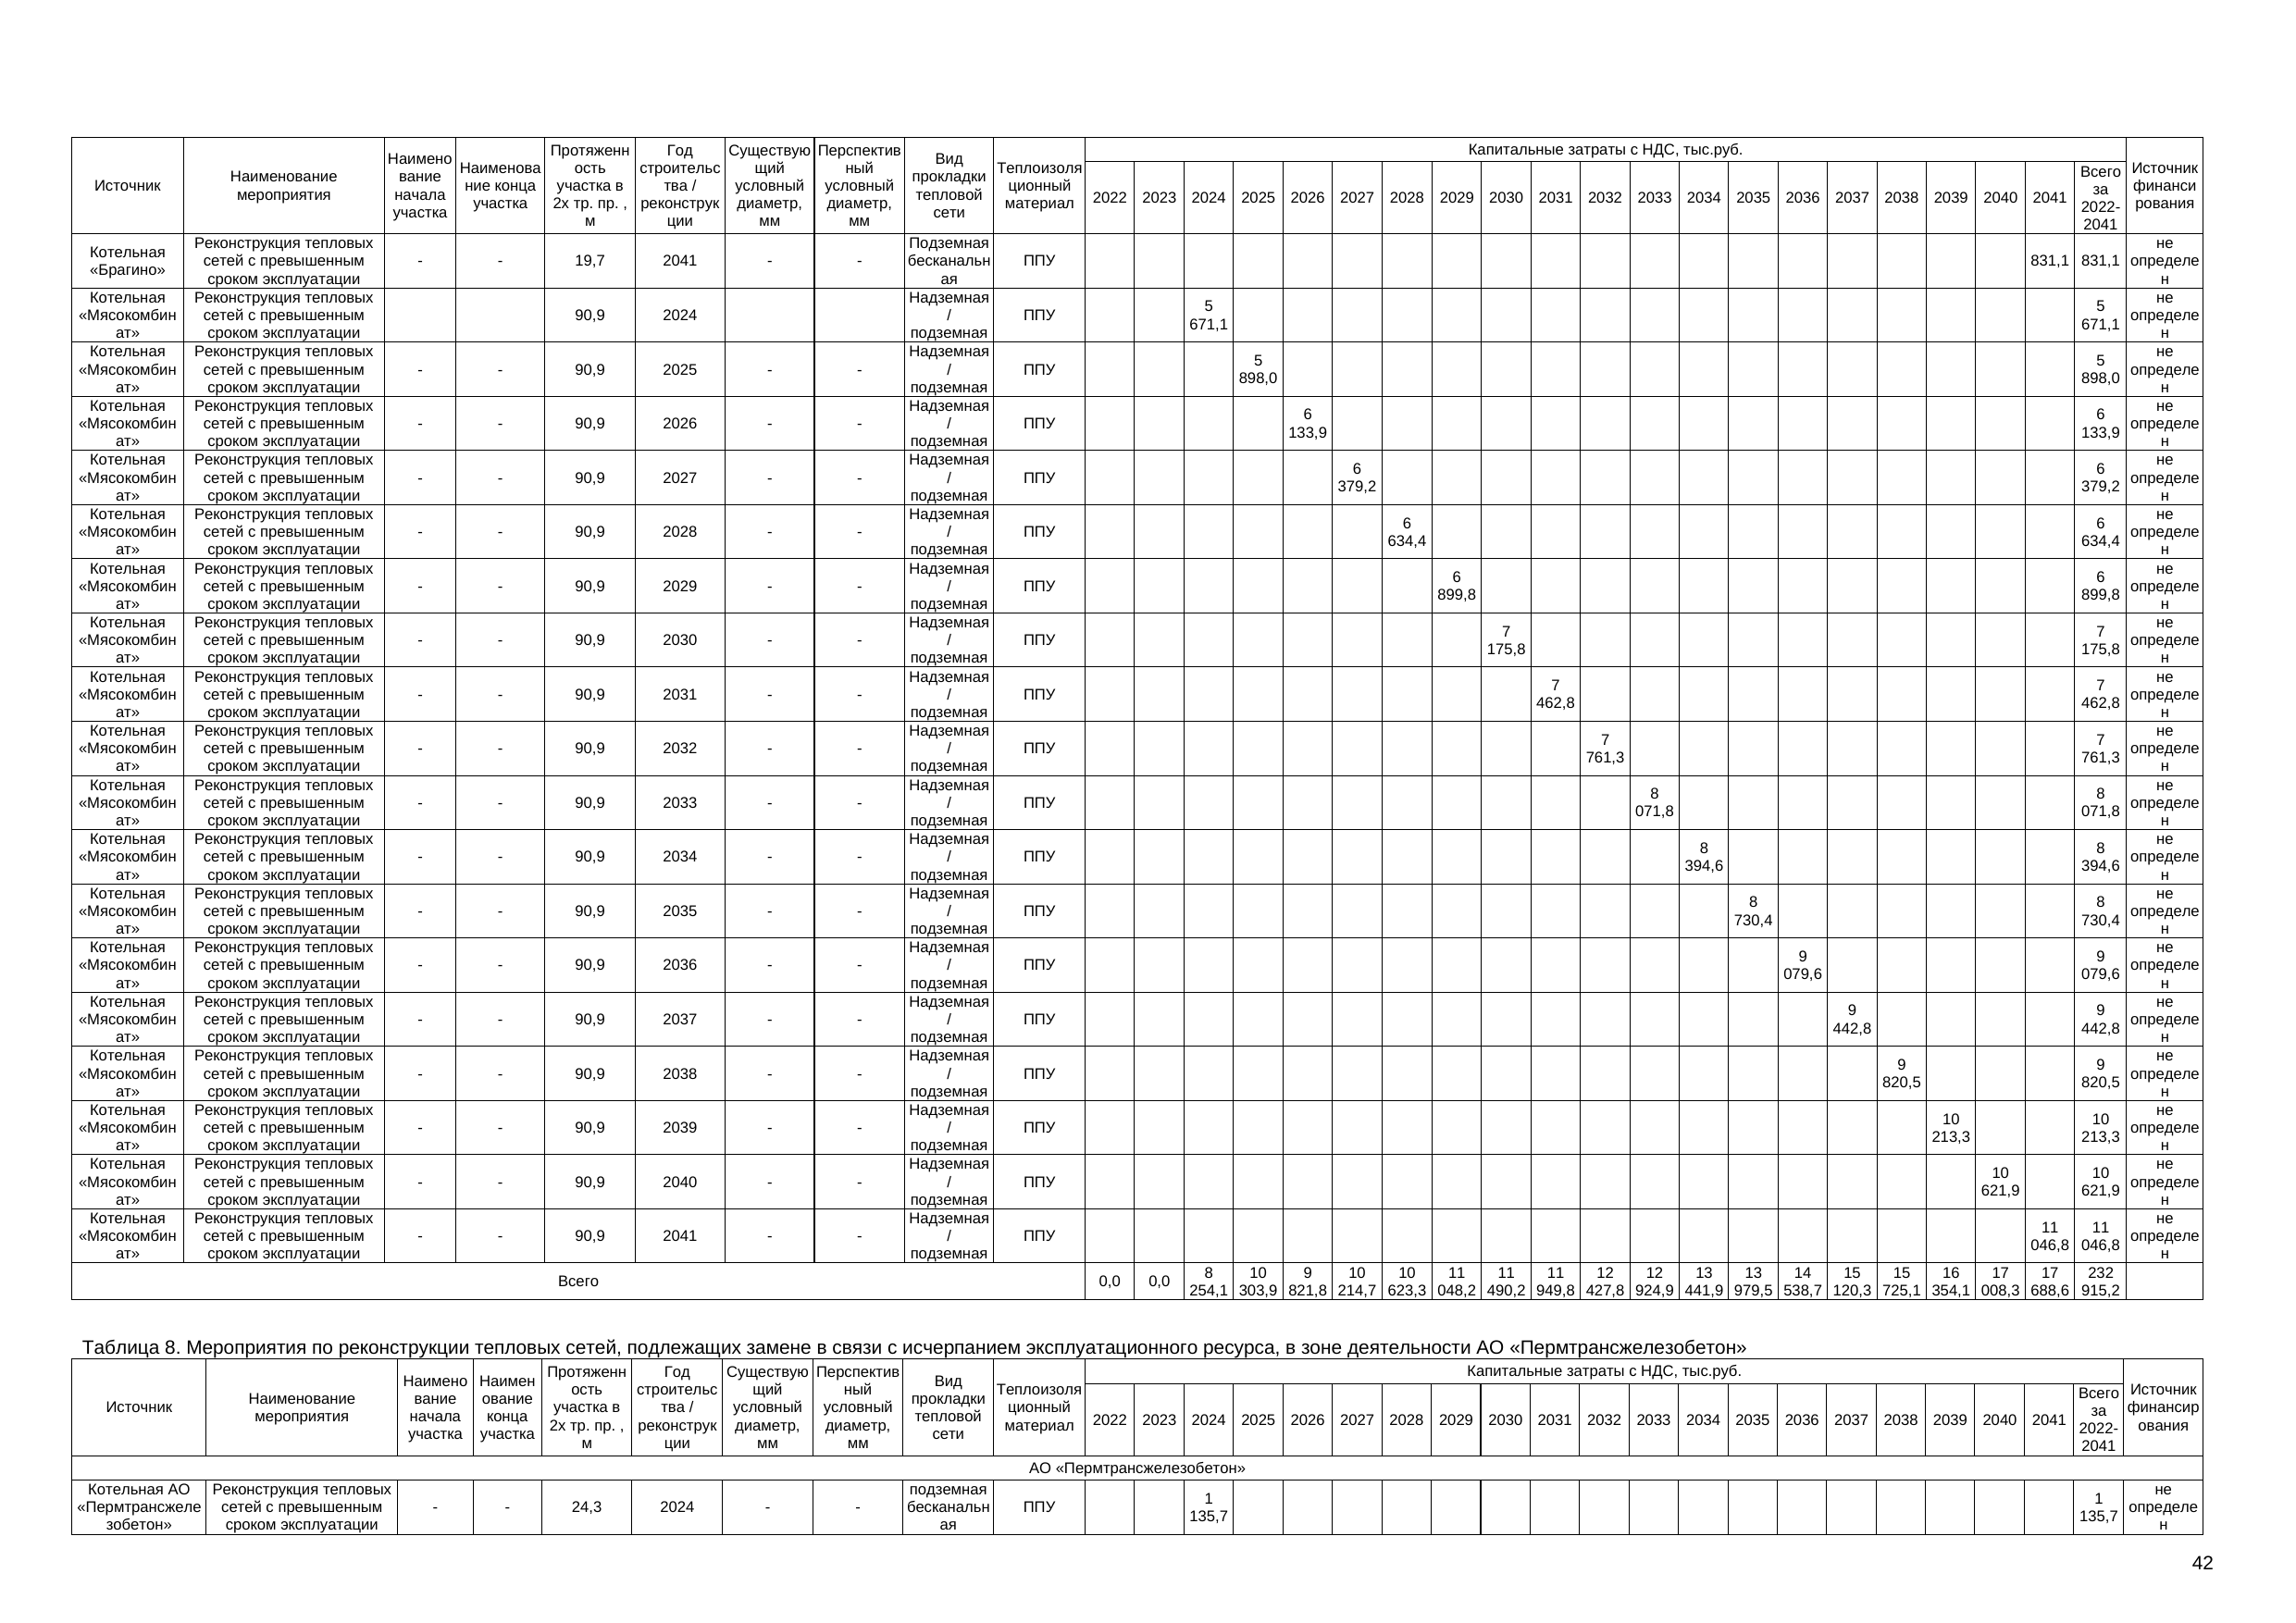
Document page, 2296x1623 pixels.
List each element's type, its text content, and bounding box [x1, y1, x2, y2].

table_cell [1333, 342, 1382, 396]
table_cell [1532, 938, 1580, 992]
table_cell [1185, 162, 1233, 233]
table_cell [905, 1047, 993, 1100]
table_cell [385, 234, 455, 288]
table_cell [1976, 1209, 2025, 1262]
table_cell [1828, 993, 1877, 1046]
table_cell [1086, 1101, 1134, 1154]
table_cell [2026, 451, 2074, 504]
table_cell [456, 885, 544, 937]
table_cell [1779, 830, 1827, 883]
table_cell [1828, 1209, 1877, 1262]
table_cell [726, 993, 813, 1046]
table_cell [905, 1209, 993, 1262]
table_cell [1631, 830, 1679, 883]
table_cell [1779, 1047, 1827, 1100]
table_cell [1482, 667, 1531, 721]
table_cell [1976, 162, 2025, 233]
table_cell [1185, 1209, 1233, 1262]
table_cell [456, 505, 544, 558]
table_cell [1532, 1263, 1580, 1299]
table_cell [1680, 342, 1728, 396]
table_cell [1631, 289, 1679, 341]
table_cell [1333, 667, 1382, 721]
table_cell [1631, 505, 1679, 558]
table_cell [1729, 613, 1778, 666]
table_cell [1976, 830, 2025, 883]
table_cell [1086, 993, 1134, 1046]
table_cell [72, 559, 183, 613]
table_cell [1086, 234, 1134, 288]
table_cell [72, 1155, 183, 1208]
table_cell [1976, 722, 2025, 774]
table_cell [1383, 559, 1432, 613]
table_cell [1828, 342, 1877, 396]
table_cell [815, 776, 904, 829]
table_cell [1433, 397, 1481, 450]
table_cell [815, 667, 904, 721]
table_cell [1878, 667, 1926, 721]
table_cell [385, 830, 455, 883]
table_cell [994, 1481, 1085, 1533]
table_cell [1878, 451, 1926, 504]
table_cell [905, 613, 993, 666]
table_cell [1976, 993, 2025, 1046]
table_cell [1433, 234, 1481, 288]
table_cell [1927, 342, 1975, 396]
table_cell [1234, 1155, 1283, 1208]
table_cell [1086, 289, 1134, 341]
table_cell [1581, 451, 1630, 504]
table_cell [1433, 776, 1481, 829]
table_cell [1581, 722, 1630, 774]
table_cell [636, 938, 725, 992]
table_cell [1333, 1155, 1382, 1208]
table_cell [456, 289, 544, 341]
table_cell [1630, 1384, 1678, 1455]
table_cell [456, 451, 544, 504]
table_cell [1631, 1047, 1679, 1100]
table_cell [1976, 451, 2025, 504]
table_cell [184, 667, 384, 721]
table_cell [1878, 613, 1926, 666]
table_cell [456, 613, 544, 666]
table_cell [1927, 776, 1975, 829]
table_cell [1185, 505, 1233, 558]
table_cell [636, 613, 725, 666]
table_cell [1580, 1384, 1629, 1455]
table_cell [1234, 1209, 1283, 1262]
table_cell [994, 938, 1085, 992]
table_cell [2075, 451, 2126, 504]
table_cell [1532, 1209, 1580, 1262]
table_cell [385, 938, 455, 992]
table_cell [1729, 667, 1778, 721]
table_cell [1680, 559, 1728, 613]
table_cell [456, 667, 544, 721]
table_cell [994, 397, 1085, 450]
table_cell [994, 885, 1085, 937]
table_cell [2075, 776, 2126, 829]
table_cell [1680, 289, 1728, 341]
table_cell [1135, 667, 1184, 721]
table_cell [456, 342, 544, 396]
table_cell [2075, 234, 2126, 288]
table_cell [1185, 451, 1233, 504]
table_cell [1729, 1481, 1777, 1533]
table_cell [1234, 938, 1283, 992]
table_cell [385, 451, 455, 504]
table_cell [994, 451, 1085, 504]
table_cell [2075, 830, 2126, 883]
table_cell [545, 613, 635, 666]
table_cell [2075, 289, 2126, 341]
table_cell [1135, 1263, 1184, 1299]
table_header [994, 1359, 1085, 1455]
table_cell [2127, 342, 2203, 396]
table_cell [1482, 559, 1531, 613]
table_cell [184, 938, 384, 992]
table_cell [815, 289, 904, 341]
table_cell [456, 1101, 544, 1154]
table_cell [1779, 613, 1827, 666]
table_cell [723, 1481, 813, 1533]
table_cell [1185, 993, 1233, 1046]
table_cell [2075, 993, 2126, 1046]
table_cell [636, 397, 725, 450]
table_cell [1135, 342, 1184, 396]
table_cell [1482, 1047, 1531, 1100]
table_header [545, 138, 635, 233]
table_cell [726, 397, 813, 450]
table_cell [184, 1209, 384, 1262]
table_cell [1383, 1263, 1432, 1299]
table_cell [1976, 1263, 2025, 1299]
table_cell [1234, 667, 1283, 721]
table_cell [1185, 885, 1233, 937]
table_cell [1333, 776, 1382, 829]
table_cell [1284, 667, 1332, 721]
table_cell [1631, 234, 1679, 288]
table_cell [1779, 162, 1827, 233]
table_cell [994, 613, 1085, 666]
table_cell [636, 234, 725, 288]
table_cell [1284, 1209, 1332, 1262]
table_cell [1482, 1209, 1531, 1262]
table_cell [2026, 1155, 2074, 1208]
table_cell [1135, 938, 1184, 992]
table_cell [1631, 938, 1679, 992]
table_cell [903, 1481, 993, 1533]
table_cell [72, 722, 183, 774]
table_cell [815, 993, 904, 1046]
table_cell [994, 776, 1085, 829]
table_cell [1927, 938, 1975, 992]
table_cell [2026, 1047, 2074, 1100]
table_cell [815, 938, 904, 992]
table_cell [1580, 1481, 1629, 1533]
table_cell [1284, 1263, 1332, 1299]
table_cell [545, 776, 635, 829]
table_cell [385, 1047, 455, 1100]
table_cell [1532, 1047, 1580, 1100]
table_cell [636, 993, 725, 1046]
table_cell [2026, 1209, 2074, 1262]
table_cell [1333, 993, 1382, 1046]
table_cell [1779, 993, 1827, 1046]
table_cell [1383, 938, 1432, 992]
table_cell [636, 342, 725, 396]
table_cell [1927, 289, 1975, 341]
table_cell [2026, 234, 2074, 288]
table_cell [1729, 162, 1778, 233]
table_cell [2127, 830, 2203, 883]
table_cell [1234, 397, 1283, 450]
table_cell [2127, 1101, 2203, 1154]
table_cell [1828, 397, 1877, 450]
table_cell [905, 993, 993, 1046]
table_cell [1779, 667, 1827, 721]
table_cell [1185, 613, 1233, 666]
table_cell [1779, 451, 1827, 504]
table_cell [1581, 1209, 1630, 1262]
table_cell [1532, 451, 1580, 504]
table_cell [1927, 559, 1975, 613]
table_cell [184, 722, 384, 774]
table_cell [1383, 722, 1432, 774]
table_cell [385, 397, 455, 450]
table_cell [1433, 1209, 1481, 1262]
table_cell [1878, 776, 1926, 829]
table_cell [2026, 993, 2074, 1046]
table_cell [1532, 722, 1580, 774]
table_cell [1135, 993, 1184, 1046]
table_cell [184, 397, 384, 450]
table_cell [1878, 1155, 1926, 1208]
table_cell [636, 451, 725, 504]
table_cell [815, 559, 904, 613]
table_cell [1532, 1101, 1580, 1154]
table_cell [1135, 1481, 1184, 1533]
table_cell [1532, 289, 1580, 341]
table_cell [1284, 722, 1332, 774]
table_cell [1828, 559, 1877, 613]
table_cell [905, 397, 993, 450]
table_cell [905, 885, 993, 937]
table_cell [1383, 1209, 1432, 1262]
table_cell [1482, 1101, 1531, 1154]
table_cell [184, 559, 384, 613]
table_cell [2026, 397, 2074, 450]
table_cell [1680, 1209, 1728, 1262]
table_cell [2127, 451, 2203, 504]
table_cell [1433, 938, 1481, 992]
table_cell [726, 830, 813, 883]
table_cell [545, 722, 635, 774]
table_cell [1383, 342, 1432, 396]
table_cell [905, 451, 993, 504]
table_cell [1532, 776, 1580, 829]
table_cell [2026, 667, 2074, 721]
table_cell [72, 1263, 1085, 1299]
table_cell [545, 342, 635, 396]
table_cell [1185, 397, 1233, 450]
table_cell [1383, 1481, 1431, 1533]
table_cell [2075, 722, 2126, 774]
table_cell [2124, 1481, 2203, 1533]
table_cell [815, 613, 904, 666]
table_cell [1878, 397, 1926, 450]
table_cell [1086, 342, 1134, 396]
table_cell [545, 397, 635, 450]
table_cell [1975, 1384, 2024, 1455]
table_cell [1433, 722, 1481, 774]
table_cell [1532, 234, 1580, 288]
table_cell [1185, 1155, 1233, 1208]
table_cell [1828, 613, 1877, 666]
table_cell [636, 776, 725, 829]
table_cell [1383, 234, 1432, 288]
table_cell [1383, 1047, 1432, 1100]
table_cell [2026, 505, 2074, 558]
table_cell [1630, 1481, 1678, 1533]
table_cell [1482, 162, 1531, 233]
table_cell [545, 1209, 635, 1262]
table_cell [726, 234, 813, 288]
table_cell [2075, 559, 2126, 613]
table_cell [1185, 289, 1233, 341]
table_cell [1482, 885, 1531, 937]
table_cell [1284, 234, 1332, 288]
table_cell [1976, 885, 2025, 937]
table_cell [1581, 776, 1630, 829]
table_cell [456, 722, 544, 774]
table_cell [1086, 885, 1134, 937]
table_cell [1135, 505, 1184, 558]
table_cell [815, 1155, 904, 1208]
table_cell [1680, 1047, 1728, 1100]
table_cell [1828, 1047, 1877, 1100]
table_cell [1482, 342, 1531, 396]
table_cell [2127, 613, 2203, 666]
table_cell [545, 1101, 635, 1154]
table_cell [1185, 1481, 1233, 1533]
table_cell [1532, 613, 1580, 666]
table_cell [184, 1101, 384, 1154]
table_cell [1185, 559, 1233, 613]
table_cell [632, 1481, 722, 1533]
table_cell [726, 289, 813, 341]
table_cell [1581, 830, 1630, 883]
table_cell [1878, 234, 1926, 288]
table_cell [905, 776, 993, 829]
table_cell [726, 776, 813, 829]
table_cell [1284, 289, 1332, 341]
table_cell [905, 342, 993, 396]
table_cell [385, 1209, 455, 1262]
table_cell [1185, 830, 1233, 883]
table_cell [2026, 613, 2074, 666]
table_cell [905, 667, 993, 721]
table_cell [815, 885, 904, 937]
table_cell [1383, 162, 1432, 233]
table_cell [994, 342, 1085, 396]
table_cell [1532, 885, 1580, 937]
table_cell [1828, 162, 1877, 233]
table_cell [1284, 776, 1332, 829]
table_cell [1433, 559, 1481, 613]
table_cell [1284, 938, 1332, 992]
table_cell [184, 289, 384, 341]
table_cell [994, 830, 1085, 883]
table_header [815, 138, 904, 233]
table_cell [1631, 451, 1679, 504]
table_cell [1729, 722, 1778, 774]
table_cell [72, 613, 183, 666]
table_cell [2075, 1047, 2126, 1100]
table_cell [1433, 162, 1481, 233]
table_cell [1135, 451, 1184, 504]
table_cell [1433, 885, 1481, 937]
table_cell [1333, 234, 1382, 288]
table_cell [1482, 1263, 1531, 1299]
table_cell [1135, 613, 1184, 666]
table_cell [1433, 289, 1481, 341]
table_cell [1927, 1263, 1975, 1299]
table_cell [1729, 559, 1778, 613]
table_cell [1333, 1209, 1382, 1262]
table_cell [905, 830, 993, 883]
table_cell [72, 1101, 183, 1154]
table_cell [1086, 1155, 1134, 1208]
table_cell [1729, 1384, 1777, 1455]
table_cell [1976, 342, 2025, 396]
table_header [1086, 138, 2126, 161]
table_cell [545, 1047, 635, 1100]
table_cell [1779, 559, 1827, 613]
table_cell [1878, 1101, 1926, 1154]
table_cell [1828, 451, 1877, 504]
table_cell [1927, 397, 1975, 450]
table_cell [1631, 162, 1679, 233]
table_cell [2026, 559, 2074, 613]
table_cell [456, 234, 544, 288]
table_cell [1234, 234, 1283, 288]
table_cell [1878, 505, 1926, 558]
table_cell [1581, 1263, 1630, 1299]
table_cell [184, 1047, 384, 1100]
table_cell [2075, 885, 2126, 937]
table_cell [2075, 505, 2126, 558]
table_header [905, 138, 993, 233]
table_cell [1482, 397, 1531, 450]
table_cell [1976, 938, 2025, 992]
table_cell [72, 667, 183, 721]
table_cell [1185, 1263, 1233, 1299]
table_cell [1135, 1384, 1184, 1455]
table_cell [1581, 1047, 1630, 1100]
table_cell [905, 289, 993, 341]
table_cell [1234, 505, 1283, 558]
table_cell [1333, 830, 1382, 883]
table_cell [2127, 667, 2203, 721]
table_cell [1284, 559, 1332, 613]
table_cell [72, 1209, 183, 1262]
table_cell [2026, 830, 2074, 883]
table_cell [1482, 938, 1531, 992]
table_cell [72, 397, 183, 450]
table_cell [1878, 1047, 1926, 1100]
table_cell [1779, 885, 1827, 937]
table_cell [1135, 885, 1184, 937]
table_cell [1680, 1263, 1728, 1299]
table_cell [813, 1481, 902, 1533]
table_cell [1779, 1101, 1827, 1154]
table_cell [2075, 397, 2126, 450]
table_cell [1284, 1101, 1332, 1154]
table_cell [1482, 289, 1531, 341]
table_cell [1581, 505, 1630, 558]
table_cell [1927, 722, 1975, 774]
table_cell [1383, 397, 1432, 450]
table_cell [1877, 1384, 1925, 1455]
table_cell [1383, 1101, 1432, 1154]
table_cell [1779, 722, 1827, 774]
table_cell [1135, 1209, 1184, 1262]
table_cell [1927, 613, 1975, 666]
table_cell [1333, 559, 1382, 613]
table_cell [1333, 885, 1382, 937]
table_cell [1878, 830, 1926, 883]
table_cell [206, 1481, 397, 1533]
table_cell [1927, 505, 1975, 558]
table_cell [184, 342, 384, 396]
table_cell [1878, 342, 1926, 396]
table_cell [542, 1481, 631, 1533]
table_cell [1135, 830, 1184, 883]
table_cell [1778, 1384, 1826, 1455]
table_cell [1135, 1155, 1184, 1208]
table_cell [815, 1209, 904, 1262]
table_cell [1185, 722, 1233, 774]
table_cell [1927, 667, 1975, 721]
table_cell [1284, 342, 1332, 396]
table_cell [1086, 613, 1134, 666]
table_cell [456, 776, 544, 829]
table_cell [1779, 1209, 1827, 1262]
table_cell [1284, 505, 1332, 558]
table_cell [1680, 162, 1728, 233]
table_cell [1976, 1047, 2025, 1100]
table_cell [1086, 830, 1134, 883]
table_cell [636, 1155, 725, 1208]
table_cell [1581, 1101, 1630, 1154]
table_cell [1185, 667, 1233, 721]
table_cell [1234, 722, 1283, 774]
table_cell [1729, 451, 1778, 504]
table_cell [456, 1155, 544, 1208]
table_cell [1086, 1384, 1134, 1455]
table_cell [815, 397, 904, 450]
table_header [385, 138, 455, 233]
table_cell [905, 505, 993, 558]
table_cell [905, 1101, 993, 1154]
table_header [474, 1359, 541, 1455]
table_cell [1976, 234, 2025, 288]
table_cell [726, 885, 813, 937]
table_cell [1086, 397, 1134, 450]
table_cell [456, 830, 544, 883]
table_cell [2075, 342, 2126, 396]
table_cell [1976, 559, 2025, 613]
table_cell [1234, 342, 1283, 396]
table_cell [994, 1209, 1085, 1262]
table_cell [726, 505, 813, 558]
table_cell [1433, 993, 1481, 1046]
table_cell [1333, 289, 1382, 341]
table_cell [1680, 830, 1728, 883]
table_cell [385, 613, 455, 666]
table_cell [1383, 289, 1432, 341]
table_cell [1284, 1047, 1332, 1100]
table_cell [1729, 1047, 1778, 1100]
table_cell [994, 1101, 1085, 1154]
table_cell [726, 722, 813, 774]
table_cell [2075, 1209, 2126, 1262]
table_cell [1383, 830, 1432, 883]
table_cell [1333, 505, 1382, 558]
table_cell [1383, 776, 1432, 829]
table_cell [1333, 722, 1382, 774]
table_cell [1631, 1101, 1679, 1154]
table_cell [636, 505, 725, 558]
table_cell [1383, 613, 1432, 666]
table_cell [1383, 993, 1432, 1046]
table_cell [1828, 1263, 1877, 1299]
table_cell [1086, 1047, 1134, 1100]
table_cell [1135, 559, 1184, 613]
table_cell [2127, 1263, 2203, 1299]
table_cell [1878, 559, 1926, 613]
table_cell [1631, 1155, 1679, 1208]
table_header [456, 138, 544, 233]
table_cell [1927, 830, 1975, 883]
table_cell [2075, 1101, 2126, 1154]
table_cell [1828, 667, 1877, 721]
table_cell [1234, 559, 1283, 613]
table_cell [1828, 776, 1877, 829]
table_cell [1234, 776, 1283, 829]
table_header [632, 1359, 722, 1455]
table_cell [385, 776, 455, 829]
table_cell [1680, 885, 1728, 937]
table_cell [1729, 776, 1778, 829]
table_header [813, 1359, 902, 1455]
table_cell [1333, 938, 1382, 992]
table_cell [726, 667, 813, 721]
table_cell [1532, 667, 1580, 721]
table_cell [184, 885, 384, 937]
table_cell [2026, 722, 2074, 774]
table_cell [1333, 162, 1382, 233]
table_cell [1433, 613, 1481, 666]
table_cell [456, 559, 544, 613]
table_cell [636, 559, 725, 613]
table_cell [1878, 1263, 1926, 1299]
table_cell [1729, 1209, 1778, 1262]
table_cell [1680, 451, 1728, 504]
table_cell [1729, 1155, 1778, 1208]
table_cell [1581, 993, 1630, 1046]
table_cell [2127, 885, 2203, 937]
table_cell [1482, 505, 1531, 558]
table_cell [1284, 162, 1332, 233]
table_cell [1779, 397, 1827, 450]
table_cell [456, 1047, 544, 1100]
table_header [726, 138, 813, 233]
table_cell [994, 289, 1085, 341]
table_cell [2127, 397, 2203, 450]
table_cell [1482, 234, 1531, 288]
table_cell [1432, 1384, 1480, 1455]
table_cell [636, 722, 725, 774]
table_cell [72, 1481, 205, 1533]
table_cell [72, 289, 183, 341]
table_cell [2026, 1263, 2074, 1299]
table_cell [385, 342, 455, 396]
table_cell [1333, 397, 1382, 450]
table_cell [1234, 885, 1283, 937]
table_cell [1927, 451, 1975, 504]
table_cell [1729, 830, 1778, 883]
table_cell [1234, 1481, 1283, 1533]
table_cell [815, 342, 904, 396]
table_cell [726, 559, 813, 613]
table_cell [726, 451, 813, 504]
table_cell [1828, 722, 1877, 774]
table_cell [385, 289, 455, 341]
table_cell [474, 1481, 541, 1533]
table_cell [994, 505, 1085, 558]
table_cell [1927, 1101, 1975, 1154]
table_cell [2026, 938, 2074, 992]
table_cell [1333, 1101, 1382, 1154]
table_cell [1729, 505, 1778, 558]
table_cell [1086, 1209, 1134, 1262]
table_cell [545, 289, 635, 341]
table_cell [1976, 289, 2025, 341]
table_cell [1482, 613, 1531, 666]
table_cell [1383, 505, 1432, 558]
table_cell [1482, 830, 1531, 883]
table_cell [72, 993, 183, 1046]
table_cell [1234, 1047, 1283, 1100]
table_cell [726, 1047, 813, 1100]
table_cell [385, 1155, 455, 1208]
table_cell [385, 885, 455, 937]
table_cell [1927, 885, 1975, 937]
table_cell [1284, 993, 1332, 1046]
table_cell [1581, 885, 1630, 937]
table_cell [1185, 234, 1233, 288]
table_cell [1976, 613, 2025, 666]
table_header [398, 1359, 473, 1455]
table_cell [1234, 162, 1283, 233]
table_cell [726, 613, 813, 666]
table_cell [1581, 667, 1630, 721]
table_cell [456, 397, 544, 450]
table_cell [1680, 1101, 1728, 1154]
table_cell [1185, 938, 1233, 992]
text Таблица 8. Мероприятия по реконструкции тепловых сетей, подлежащих замене в связи с исчерпанием эксплуатационного ресурса, в зоне деятельности АО «Пермтрансжелезобетон» [82, 1336, 2214, 1358]
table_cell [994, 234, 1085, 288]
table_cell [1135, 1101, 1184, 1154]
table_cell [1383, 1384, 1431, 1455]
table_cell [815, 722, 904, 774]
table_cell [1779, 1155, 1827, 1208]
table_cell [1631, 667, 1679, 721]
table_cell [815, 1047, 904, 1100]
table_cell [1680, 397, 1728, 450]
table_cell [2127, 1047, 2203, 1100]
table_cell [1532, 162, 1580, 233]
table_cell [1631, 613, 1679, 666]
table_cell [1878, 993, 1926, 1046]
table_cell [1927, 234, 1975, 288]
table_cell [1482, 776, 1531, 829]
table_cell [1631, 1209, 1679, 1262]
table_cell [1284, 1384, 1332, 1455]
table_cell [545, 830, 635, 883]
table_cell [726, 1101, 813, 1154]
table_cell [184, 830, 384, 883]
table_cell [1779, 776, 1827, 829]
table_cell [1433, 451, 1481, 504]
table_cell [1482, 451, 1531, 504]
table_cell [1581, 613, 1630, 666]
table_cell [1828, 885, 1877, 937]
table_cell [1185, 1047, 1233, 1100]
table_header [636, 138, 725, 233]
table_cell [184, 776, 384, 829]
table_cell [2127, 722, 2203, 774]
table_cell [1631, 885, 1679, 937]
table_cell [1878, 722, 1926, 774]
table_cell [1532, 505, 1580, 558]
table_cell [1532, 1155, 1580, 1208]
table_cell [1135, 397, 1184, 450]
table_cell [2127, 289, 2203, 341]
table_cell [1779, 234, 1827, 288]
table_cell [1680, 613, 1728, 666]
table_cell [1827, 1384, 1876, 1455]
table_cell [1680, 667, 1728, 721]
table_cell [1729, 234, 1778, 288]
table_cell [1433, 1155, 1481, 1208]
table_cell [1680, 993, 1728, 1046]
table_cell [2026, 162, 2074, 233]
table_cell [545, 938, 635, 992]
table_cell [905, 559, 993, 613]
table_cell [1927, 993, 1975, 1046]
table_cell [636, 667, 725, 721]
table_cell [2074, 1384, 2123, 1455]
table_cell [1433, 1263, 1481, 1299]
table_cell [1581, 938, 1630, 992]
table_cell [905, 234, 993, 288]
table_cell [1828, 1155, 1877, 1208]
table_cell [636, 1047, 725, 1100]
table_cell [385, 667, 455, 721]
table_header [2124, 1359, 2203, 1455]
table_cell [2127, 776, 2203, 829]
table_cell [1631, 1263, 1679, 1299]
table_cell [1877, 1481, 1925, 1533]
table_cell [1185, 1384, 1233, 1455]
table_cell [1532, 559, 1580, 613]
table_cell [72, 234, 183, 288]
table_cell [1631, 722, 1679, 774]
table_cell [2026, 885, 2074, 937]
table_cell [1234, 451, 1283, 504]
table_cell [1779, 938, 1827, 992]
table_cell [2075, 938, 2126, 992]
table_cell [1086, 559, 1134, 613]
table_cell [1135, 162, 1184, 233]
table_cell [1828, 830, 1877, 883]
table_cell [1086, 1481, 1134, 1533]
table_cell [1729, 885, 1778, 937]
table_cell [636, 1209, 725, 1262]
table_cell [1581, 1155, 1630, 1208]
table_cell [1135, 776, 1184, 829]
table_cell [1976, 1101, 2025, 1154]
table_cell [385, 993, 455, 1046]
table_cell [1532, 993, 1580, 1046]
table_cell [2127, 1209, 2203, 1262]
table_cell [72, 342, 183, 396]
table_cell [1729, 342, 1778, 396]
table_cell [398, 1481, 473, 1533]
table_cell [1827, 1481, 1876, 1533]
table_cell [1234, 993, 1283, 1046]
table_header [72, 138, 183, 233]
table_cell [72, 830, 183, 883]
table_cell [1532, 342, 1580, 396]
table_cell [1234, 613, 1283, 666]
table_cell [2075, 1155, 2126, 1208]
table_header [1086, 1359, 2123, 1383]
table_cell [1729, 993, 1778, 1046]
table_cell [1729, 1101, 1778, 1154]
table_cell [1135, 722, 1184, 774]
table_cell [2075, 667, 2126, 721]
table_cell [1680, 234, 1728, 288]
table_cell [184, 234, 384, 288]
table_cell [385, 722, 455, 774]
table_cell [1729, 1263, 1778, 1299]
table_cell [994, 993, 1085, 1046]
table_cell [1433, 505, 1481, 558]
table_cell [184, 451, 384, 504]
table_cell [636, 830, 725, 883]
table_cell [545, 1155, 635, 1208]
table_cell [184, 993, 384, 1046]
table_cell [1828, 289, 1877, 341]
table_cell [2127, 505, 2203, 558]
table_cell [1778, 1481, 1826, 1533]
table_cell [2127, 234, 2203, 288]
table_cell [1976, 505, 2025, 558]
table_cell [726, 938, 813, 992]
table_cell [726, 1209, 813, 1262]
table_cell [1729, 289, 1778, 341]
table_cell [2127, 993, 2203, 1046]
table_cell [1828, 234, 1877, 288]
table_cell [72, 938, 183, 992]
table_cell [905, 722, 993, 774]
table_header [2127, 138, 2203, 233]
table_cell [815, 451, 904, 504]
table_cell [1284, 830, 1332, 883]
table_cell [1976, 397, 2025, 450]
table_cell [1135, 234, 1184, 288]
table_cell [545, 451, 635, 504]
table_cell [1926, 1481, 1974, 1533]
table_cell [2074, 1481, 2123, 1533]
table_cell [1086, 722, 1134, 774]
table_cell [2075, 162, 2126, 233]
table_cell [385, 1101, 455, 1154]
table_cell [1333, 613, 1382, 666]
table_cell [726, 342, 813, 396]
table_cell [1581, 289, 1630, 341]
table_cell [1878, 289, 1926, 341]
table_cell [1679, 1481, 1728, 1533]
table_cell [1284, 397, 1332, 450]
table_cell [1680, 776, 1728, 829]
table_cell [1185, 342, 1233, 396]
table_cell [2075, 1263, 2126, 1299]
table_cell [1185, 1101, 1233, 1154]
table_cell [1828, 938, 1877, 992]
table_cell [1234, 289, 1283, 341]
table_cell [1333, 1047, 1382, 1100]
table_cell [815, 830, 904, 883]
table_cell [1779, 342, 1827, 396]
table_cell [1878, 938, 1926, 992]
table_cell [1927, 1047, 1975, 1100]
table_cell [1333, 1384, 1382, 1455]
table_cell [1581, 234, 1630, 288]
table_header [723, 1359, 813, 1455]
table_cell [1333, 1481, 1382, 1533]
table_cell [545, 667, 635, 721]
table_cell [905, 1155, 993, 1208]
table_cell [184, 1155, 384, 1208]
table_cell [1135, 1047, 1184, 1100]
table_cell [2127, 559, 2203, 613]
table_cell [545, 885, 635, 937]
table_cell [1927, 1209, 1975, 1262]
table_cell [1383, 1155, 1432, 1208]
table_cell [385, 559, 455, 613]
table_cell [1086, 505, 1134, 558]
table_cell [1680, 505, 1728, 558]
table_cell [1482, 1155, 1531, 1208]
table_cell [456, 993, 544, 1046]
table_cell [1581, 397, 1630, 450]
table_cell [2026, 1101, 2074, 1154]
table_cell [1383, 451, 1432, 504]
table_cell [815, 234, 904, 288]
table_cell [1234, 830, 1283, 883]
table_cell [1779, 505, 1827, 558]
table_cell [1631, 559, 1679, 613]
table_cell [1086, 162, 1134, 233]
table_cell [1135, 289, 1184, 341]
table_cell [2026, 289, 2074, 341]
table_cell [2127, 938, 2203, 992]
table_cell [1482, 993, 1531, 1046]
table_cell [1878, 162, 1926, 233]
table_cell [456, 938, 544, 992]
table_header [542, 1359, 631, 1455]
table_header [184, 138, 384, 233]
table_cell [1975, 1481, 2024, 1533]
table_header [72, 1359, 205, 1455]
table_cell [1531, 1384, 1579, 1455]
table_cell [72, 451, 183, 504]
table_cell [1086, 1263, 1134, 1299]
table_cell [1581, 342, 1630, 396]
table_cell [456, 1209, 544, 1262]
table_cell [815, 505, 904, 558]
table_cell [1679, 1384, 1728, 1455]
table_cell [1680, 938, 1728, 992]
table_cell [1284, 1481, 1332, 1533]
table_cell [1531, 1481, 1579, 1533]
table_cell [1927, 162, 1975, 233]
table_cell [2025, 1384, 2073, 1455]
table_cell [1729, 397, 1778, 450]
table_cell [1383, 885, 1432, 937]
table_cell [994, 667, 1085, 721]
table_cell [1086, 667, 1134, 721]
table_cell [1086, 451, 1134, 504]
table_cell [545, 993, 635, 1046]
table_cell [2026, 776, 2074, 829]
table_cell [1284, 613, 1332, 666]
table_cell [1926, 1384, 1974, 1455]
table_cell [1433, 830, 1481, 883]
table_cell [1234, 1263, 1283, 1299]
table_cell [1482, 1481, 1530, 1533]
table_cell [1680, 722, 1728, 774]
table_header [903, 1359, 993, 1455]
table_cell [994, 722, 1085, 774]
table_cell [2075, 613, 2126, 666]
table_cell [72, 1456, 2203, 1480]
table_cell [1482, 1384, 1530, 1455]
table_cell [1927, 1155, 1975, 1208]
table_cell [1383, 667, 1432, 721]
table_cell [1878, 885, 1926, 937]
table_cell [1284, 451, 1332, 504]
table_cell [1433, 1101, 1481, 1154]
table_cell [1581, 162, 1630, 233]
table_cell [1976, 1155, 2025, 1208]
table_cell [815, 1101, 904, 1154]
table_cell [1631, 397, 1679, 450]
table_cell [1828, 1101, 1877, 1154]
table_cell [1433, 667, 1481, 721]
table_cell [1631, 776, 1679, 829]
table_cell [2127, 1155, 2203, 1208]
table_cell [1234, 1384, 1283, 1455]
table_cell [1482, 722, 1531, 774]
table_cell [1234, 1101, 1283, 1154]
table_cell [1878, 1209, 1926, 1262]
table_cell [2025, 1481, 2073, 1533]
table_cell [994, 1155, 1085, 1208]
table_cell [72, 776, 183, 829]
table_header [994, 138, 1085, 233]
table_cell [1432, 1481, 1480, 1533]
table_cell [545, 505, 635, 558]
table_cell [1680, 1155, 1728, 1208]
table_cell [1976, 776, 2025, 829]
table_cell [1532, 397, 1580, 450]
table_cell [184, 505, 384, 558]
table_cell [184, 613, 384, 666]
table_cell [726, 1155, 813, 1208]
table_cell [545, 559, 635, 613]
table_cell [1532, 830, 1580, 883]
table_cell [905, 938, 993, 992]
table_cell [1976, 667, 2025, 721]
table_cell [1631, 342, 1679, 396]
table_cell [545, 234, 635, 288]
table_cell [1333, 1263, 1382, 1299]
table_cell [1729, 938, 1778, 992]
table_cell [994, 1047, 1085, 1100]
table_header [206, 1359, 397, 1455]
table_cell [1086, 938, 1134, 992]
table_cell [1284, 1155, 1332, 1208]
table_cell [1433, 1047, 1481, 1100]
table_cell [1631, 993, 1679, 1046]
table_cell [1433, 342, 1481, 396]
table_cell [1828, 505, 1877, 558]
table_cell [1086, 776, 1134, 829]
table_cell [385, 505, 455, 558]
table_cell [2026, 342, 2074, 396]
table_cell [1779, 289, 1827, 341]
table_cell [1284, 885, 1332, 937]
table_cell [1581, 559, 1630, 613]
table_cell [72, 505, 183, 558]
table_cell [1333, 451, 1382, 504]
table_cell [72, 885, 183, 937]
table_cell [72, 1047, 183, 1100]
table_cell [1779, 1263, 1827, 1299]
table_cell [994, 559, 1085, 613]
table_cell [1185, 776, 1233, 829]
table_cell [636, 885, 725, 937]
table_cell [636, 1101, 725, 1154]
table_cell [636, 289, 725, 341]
